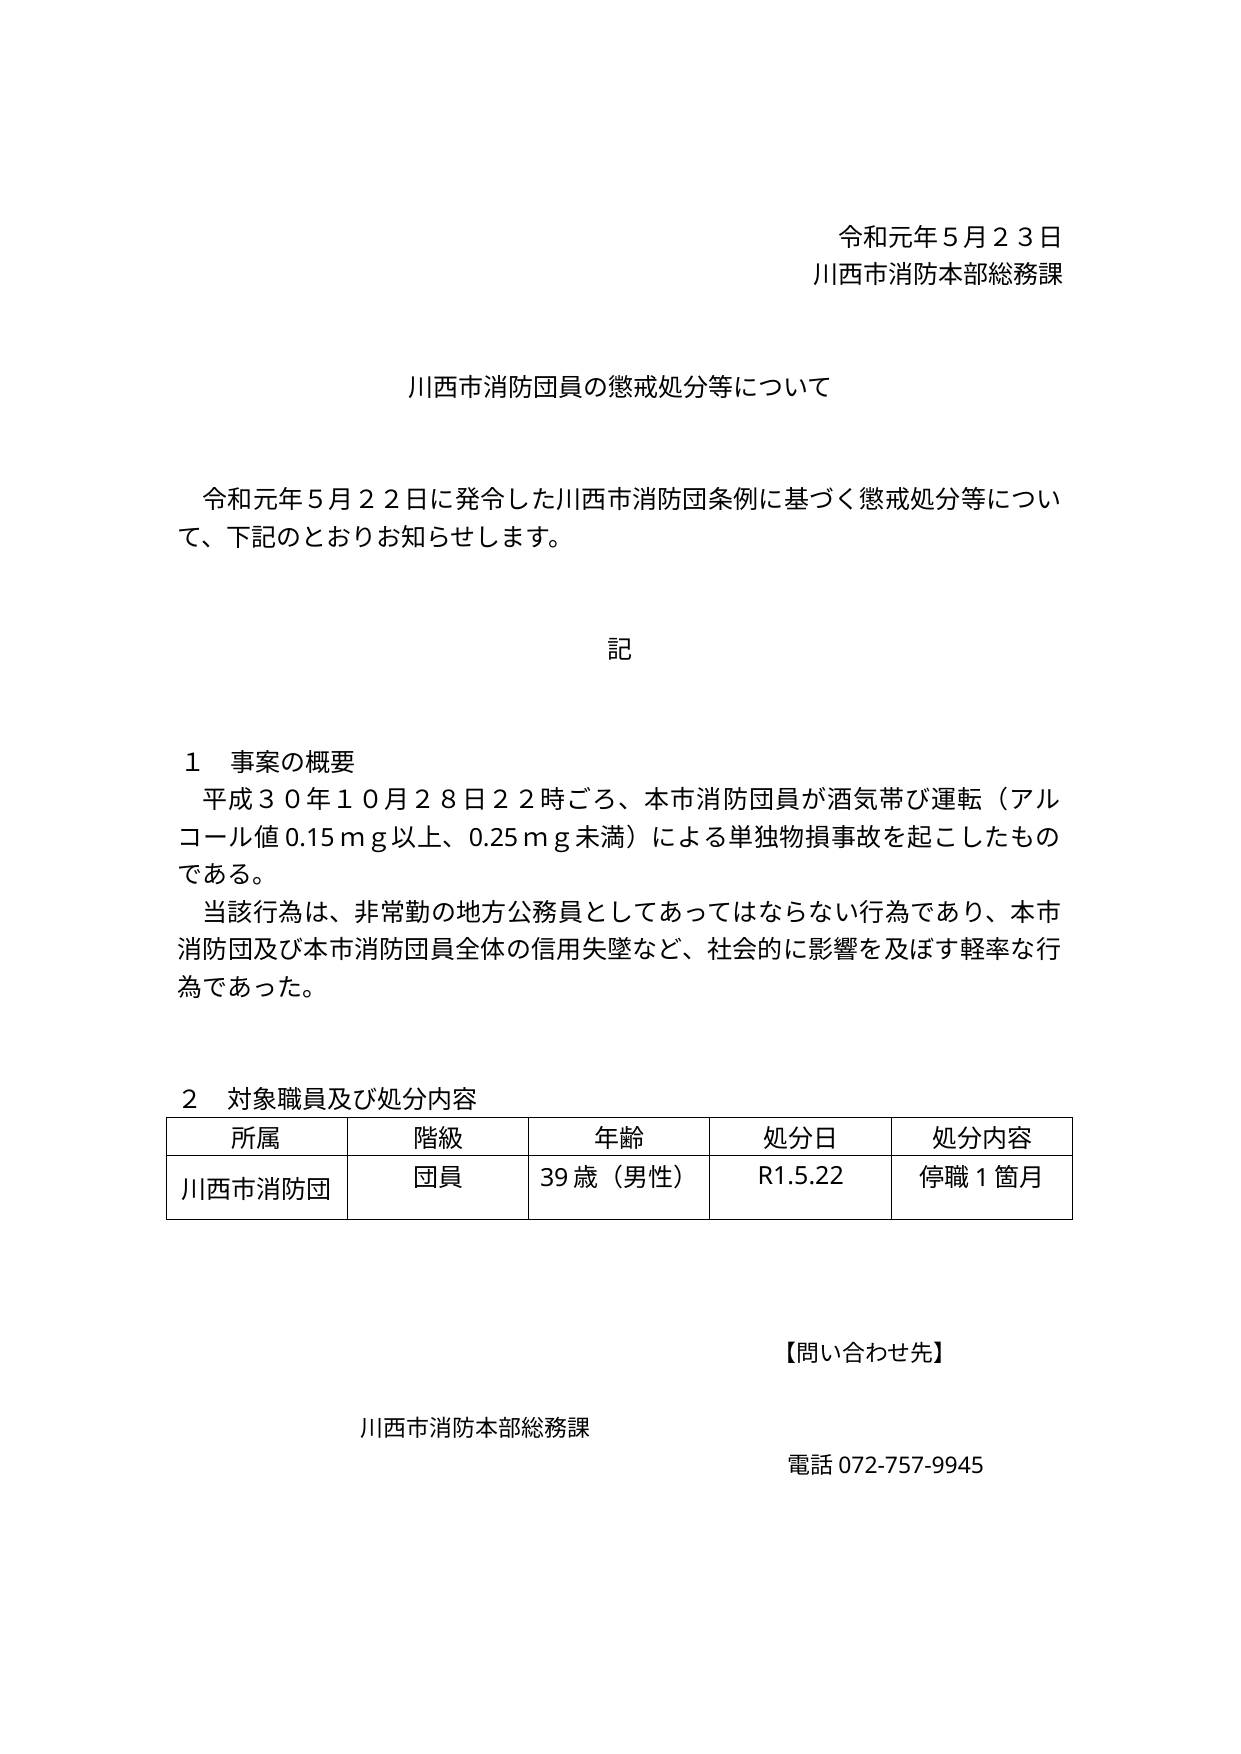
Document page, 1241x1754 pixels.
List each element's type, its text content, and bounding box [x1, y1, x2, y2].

table_header 所属 [167, 1118, 347, 1155]
text 電話072-757-9945 [352, 1445, 1063, 1482]
text 当該行為は、非常勤の地方公務員としてあってはならない行為であり、本市消防団及び本市消防団員全体の信用失墜など、社会的に影響を及ぼす軽率な行為であった。 [177, 892, 1063, 1004]
text 【問い合わせ先】 [177, 1332, 1063, 1370]
text １ 事案の概要 [180, 742, 1063, 779]
table_cell 川西市消防団 [167, 1156, 347, 1219]
text 川西市消防本部総務課 [177, 254, 1063, 292]
subtitle 記 [177, 629, 1063, 667]
table_cell R1.5.22 [710, 1156, 891, 1219]
text 川西市消防本部総務課 [177, 1370, 1063, 1445]
table_header 処分日 [710, 1118, 891, 1155]
table_cell 団員 [348, 1156, 528, 1219]
text 平成３０年１０月２８日２２時ごろ、本市消防団員が酒気帯び運転（アルコール値0.15ｍｇ以上、0.25ｍｇ未満）による単独物損事故を起こしたものである。 [177, 779, 1063, 892]
table_cell 39歳（男性） [529, 1156, 709, 1219]
text 令和元年５月２３日 [177, 217, 1063, 254]
text ２ 対象職員及び処分内容 [177, 1079, 1063, 1117]
table_header 処分内容 [892, 1118, 1072, 1155]
table_header 年齢 [529, 1118, 709, 1155]
text 川西市消防団員の懲戒処分等について [177, 367, 1063, 404]
table_header 階級 [348, 1118, 528, 1155]
text 令和元年５月２２日に発令した川西市消防団条例に基づく懲戒処分等について、下記のとおりお知らせします。 [177, 479, 1063, 554]
table_cell 停職1箇月 [892, 1156, 1072, 1219]
